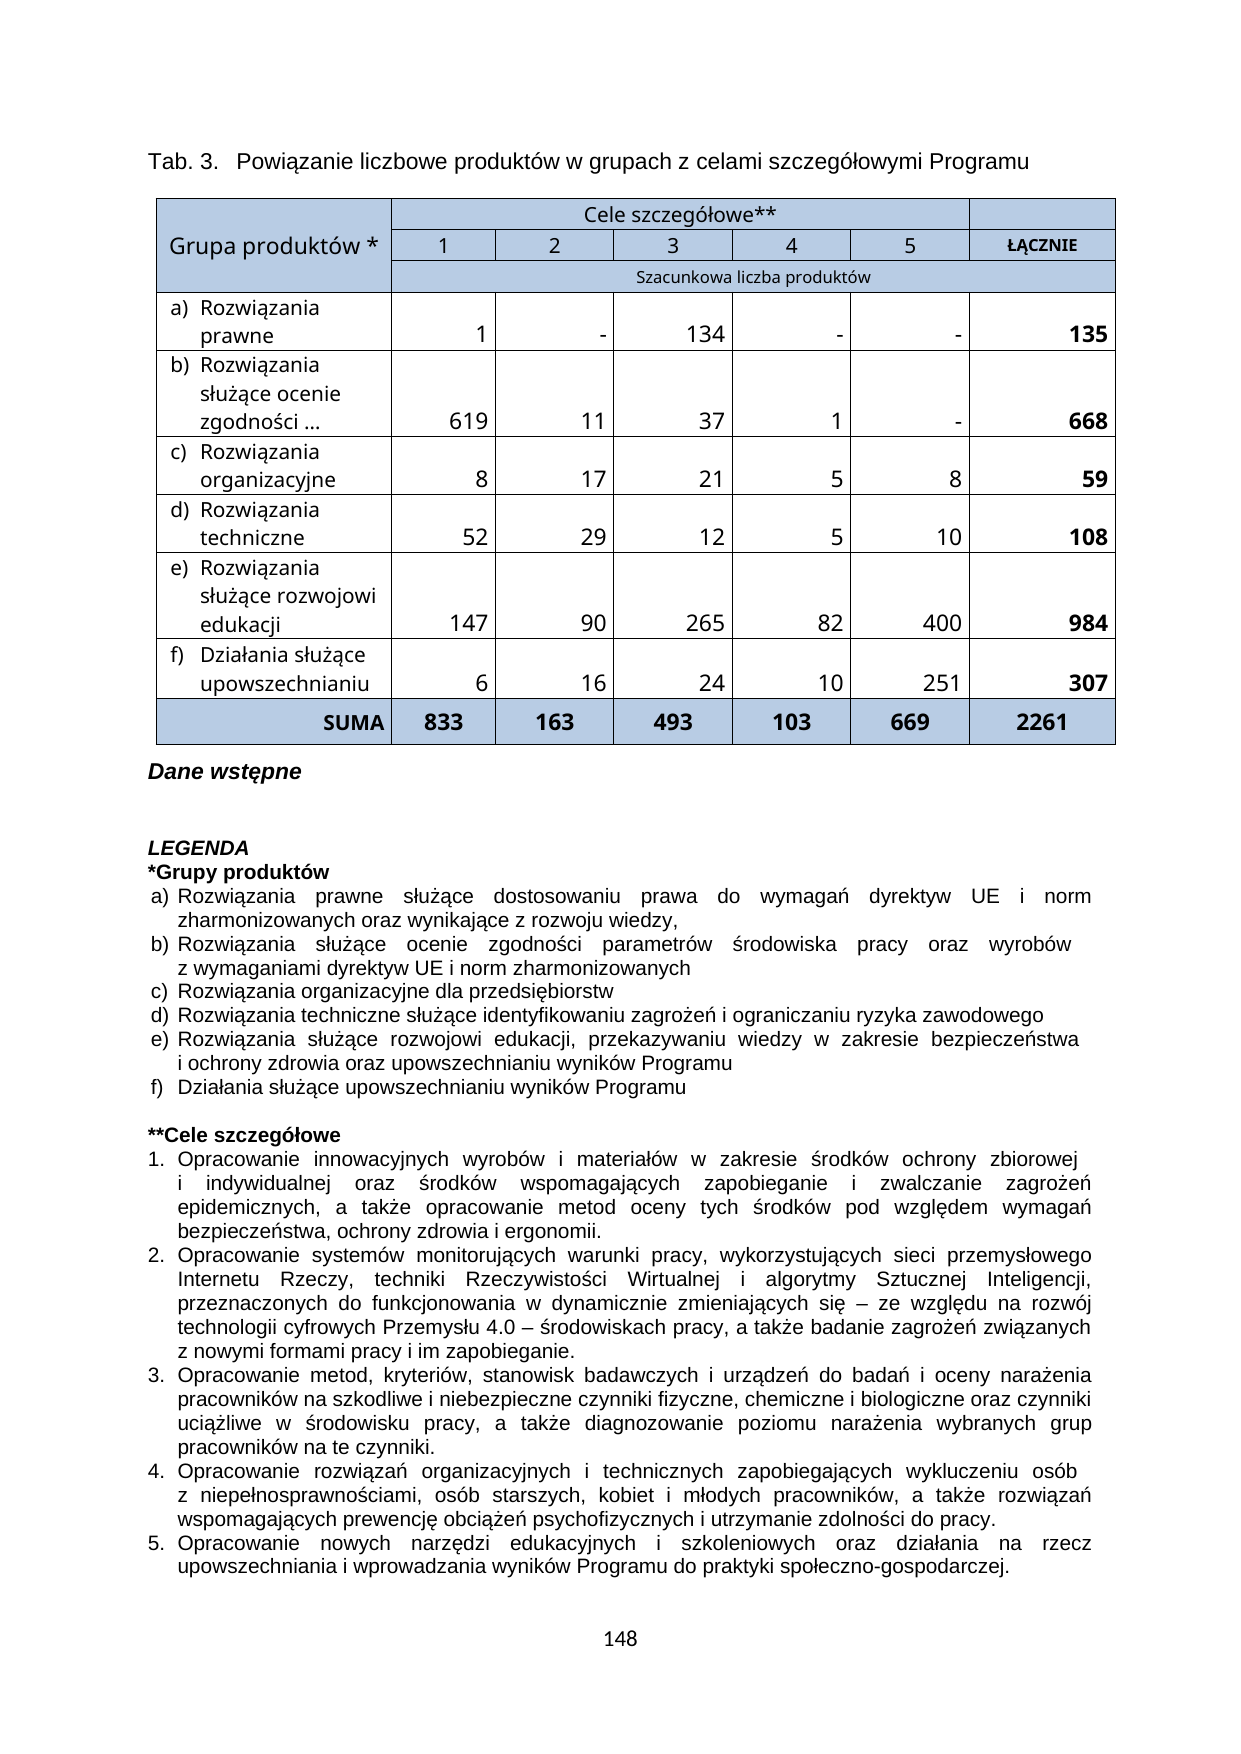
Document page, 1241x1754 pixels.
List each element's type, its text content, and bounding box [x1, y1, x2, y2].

table_cell 2 [496, 230, 613, 260]
table_cell 668 [970, 351, 1115, 436]
list Rozwiązania prawne służące dostosowaniu prawa do wymagań dyrektyw UE i norm zharmonizowanych oraz wynikające z rozwoju wiedzy, [151, 883, 1093, 931]
table_cell Rozwiązania techniczne [157, 495, 391, 552]
list Rozwiązania techniczne służące identyfikowaniu zagrożeń i ograniczaniu ryzyka zawodowego [151, 1003, 1093, 1027]
text Tab. 3. Powiązanie liczbowe produktów w grupach z celami szczegółowymi Programu [148, 148, 1093, 174]
table_cell 103 [733, 699, 850, 744]
table_header Grupa produktów * [157, 199, 391, 292]
list Opracowanie innowacyjnych wyrobów i materiałów w zakresie środków ochrony zbiorowej i indywidualnej oraz środków wspomagających zapobieganie i zwalczanie zagrożeń epidemicznych, a także opracowanie metod oceny tych środków pod względem wymagań bezpieczeństwa, ochrony zdrowia i ergonomii. [148, 1147, 1093, 1243]
table_cell ŁĄCZNIE [970, 230, 1115, 260]
table_cell 5 [733, 495, 850, 552]
list Opracowanie rozwiązań organizacyjnych i technicznych zapobiegających wykluczeniu osób z niepełnosprawnościami, osób starszych, kobiet i młodych pracowników, a także rozwiązań wspomagających prewencję obciążeń psychofizycznych i utrzymanie zdolności do pracy. [148, 1458, 1093, 1530]
table_cell 1 [392, 293, 495, 349]
table_cell 17 [496, 437, 613, 494]
table_cell 134 [614, 293, 732, 349]
table_header [970, 199, 1115, 229]
table_cell 669 [851, 699, 969, 744]
table_cell 16 [496, 639, 613, 698]
table_cell Działania służące upowszechnianiu [157, 639, 391, 698]
table_cell 8 [851, 437, 969, 494]
table_cell - [851, 293, 969, 349]
table_cell 619 [392, 351, 495, 436]
text Dane wstępne [148, 758, 1093, 784]
table_cell 52 [392, 495, 495, 552]
table_cell 8 [392, 437, 495, 494]
table_cell 265 [614, 553, 732, 638]
table_cell 21 [614, 437, 732, 494]
table_cell 108 [970, 495, 1115, 552]
table_cell 400 [851, 553, 969, 638]
table_cell 59 [970, 437, 1115, 494]
table_cell 24 [614, 639, 732, 698]
table_cell Rozwiązania prawne [157, 293, 391, 349]
table_cell 147 [392, 553, 495, 638]
table_cell 11 [496, 351, 613, 436]
table_cell - [733, 293, 850, 349]
table_cell 4 [733, 230, 850, 260]
table_cell 37 [614, 351, 732, 436]
table_header Cele szczegółowe** [392, 199, 969, 229]
table_cell - [496, 293, 613, 349]
table_cell Szacunkowa liczba produktów [392, 261, 1115, 292]
table_cell Rozwiązania służące rozwojowi edukacji [157, 553, 391, 638]
list Opracowanie systemów monitorujących warunki pracy, wykorzystujących sieci przemysłowego Internetu Rzeczy, techniki Rzeczywistości Wirtualnej i algorytmy Sztucznej Inteligencji, przeznaczonych do funkcjonowania w dynamicznie zmieniających się – ze względu na rozwój technologii cyfrowych Przemysłu 4.0 – środowiskach pracy, a także badanie zagrożeń związanych z nowymi formami pracy i im zapobieganie. [148, 1243, 1093, 1363]
table_cell 163 [496, 699, 613, 744]
table_cell SUMA [157, 699, 391, 744]
text LEGENDA *Grupy produktów [148, 836, 1093, 883]
table_cell 5 [733, 437, 850, 494]
list Rozwiązania organizacyjne dla przedsiębiorstw [151, 979, 1093, 1003]
list Opracowanie nowych narzędzi edukacyjnych i szkoleniowych oraz działania na rzecz upowszechniania i wprowadzania wyników Programu do praktyki społeczno-gospodarczej. [148, 1530, 1093, 1578]
table_cell Rozwiązania organizacyjne [157, 437, 391, 494]
table_cell 5 [851, 230, 969, 260]
table_cell 833 [392, 699, 495, 744]
table_cell 3 [614, 230, 732, 260]
table_cell 135 [970, 293, 1115, 349]
table_cell 10 [733, 639, 850, 698]
table_cell 82 [733, 553, 850, 638]
list Działania służące upowszechnianiu wyników Programu [151, 1075, 1093, 1099]
table_cell Rozwiązania służące ocenie zgodności … [157, 351, 391, 436]
table_cell - [851, 351, 969, 436]
table_cell 307 [970, 639, 1115, 698]
table_cell 1 [392, 230, 495, 260]
list Rozwiązania służące ocenie zgodności parametrów środowiska pracy oraz wyrobów z wymaganiami dyrektyw UE i norm zharmonizowanych [151, 931, 1093, 979]
table_cell 2261 [970, 699, 1115, 744]
table_cell 1 [733, 351, 850, 436]
table_cell 984 [970, 553, 1115, 638]
table_cell 29 [496, 495, 613, 552]
text **Cele szczegółowe [148, 1099, 1093, 1147]
table_cell 251 [851, 639, 969, 698]
table_cell 10 [851, 495, 969, 552]
list Opracowanie metod, kryteriów, stanowisk badawczych i urządzeń do badań i oceny narażenia pracowników na szkodliwe i niebezpieczne czynniki fizyczne, chemiczne i biologiczne oraz czynniki uciążliwe w środowisku pracy, a także diagnozowanie poziomu narażenia wybranych grup pracowników na te czynniki. [148, 1363, 1093, 1458]
table_cell 12 [614, 495, 732, 552]
table_cell 493 [614, 699, 732, 744]
table_cell 6 [392, 639, 495, 698]
table_cell 90 [496, 553, 613, 638]
list Rozwiązania służące rozwojowi edukacji, przekazywaniu wiedzy w zakresie bezpieczeństwa i ochrony zdrowia oraz upowszechnianiu wyników Programu [151, 1027, 1093, 1075]
